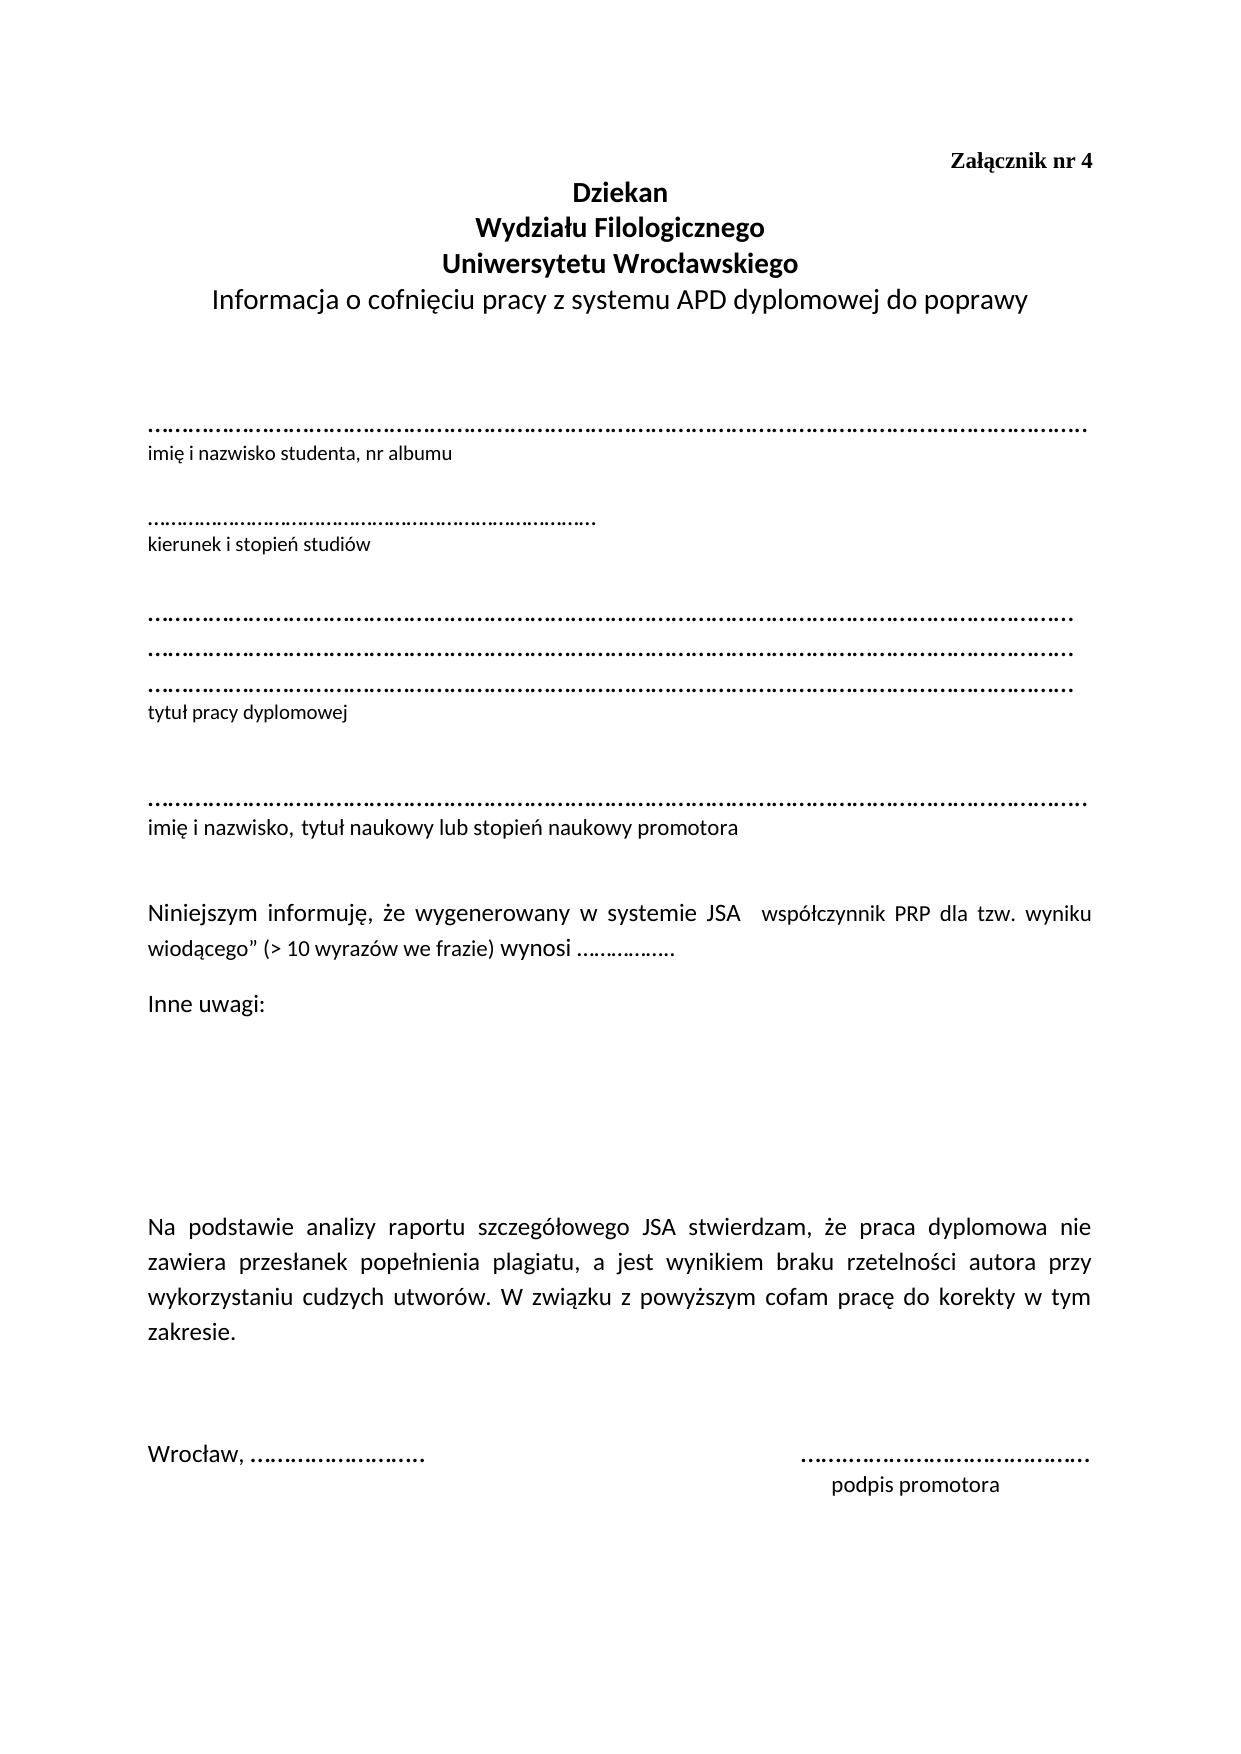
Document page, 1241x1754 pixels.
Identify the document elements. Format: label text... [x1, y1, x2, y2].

text ……………………………………………………………………………………………………………………………………………………………………………………………………………………………………………………………………………………………………………………………………………………………………………… [148, 593, 1093, 699]
text kierunek i stopień studiów [148, 532, 1093, 557]
text Na podstawie analizy raportu szczegółowego JSA stwierdzam, że praca dyplomowa nie zawiera przesłanek popełnienia plagiatu, a jest wynikiem braku rzetelności autora przy wykorzystaniu cudzych utworów. W związku z powyższym cofam pracę do korekty w tym zakresie. [148, 1212, 1093, 1347]
text Dziekan [148, 174, 1093, 209]
text tytuł pracy dyplomowej [148, 699, 1093, 725]
text …………………………………………………………………… [148, 501, 1093, 532]
text Uniwersytetu Wrocławskiego [148, 245, 1093, 281]
text Niniejszym informuję, że wygenerowany w systemie JSA współczynnik PRP dla tzw. wyniku wiodącego” (> 10 wyrazów we frazie) wynosi …………….. [148, 897, 1093, 963]
text Załącznik nr 4 [148, 148, 1093, 174]
text Wydziału Filologicznego [148, 209, 1093, 245]
text Inne uwagi: [148, 988, 1093, 1019]
text ………………………………………………………………………………………………………………………….. [148, 778, 1093, 813]
text podpis promotora [148, 1470, 1093, 1498]
text imię i nazwisko studenta, nr albumu [148, 440, 1093, 465]
text ………………………………………………………………………………………………………………………….. [148, 404, 1093, 440]
text Wrocław, …………………….. …….……………………………… [148, 1434, 1093, 1470]
text Informacja o cofnięciu pracy z systemu APD dyplomowej do poprawy [148, 281, 1093, 316]
text imię i nazwisko, tytuł naukowy lub stopień naukowy promotora [148, 813, 1093, 842]
